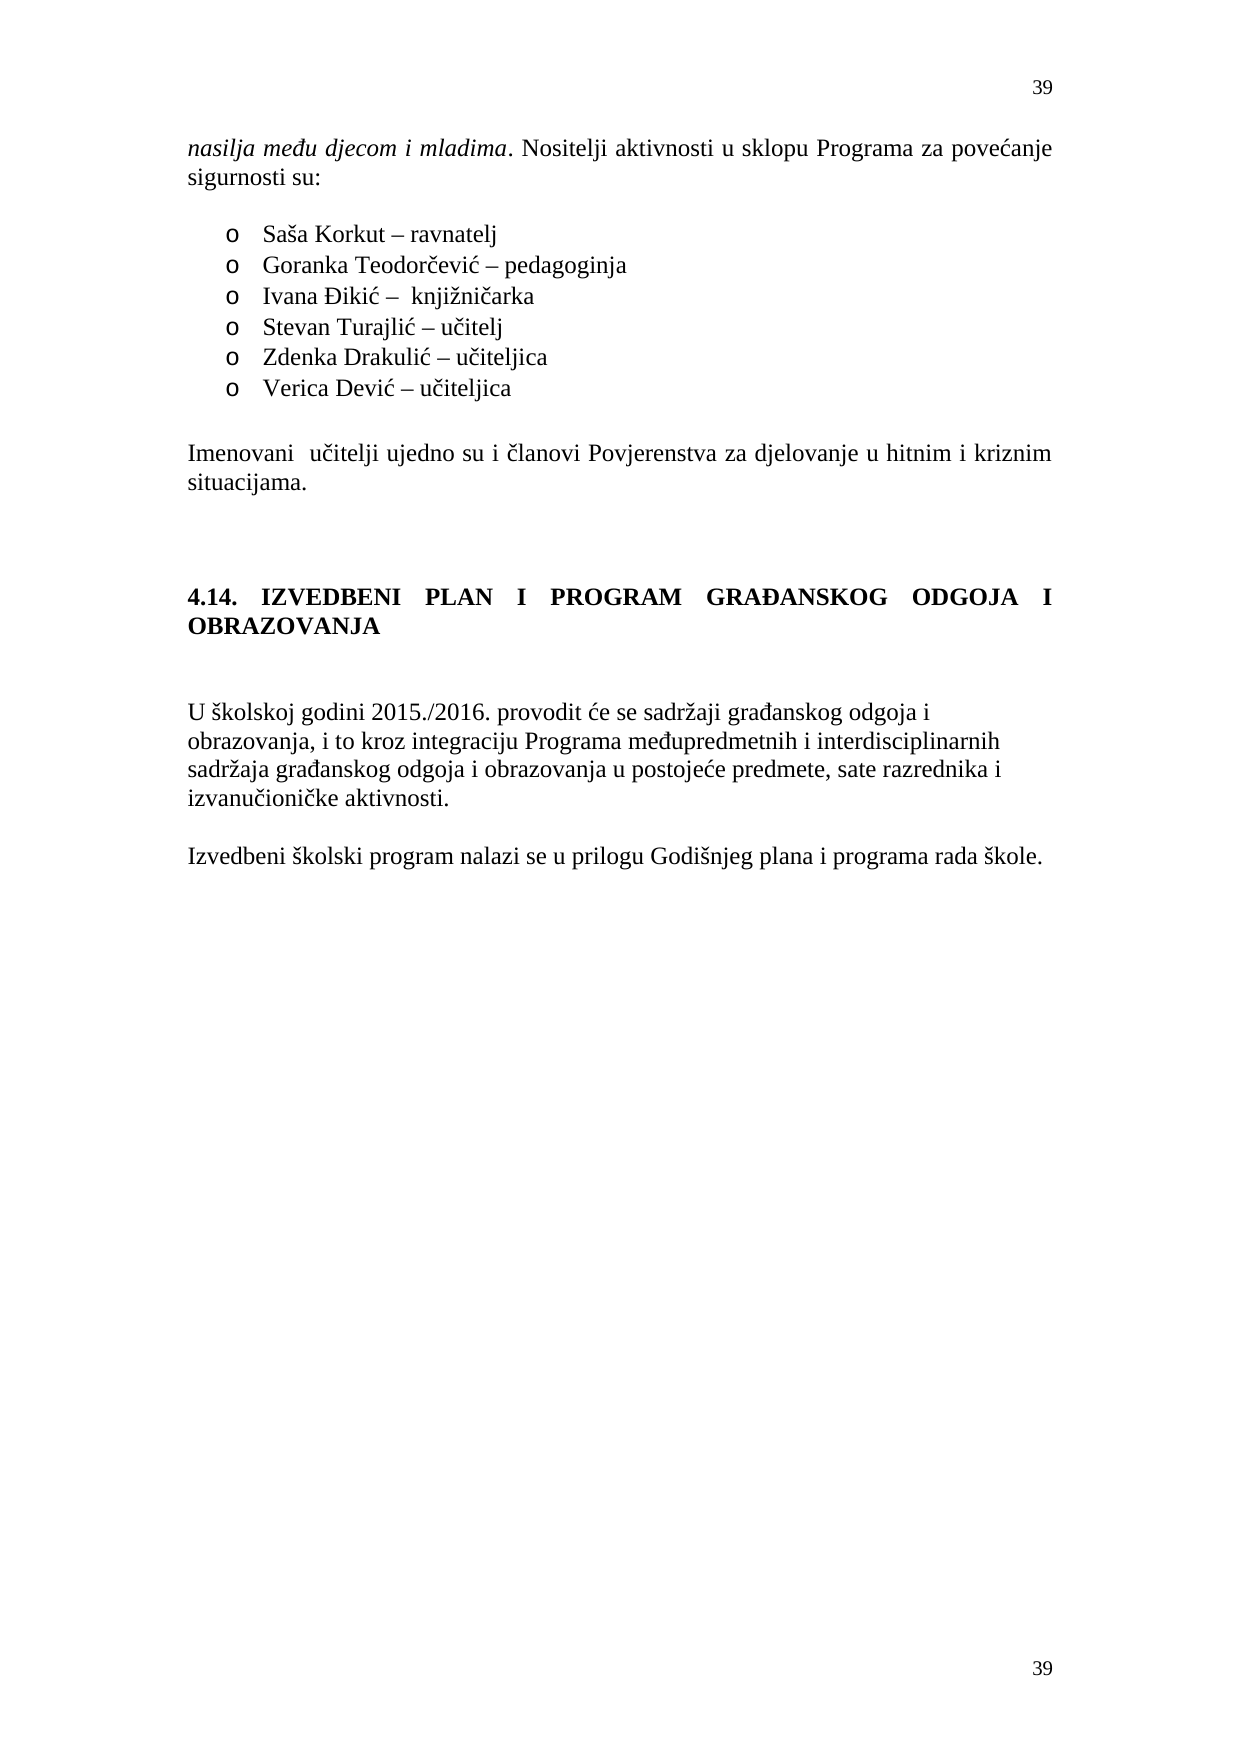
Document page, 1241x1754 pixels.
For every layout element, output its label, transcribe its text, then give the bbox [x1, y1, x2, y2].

text Izvedbeni školski program nalazi se u prilogu Godišnjeg plana i programa rada škole. [187, 841, 1053, 869]
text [187, 133, 1053, 190]
list Saša Korkut – ravnatelj [225, 219, 1053, 250]
list Ivana Đikić – knjižničarka [225, 281, 1053, 312]
text Imenovani učitelji ujedno su i članovi Povjerenstva za djelovanje u hitnim i kriznim situacijama. [187, 438, 1053, 496]
list Goranka Teodorčević – pedagoginja [225, 250, 1053, 281]
list Verica Dević – učiteljica [225, 373, 1053, 404]
text U školskoj godini 2015./2016. provodit će se sadržaji građanskog odgoja i obrazovanja, i to kroz integraciju Programa međupredmetnih i interdisciplinarnih sadržaja građanskog odgoja i obrazovanja u postojeće predmete, sate razrednika i izvanučioničke aktivnosti. [187, 697, 1053, 812]
list Zdenka Drakulić – učiteljica [225, 342, 1053, 373]
list Stevan Turajlić – učitelj [225, 312, 1053, 342]
text 4.14. IZVEDBENI PLAN I PROGRAM GRAĐANSKOG ODGOJA I OBRAZOVANJA [187, 582, 1053, 639]
